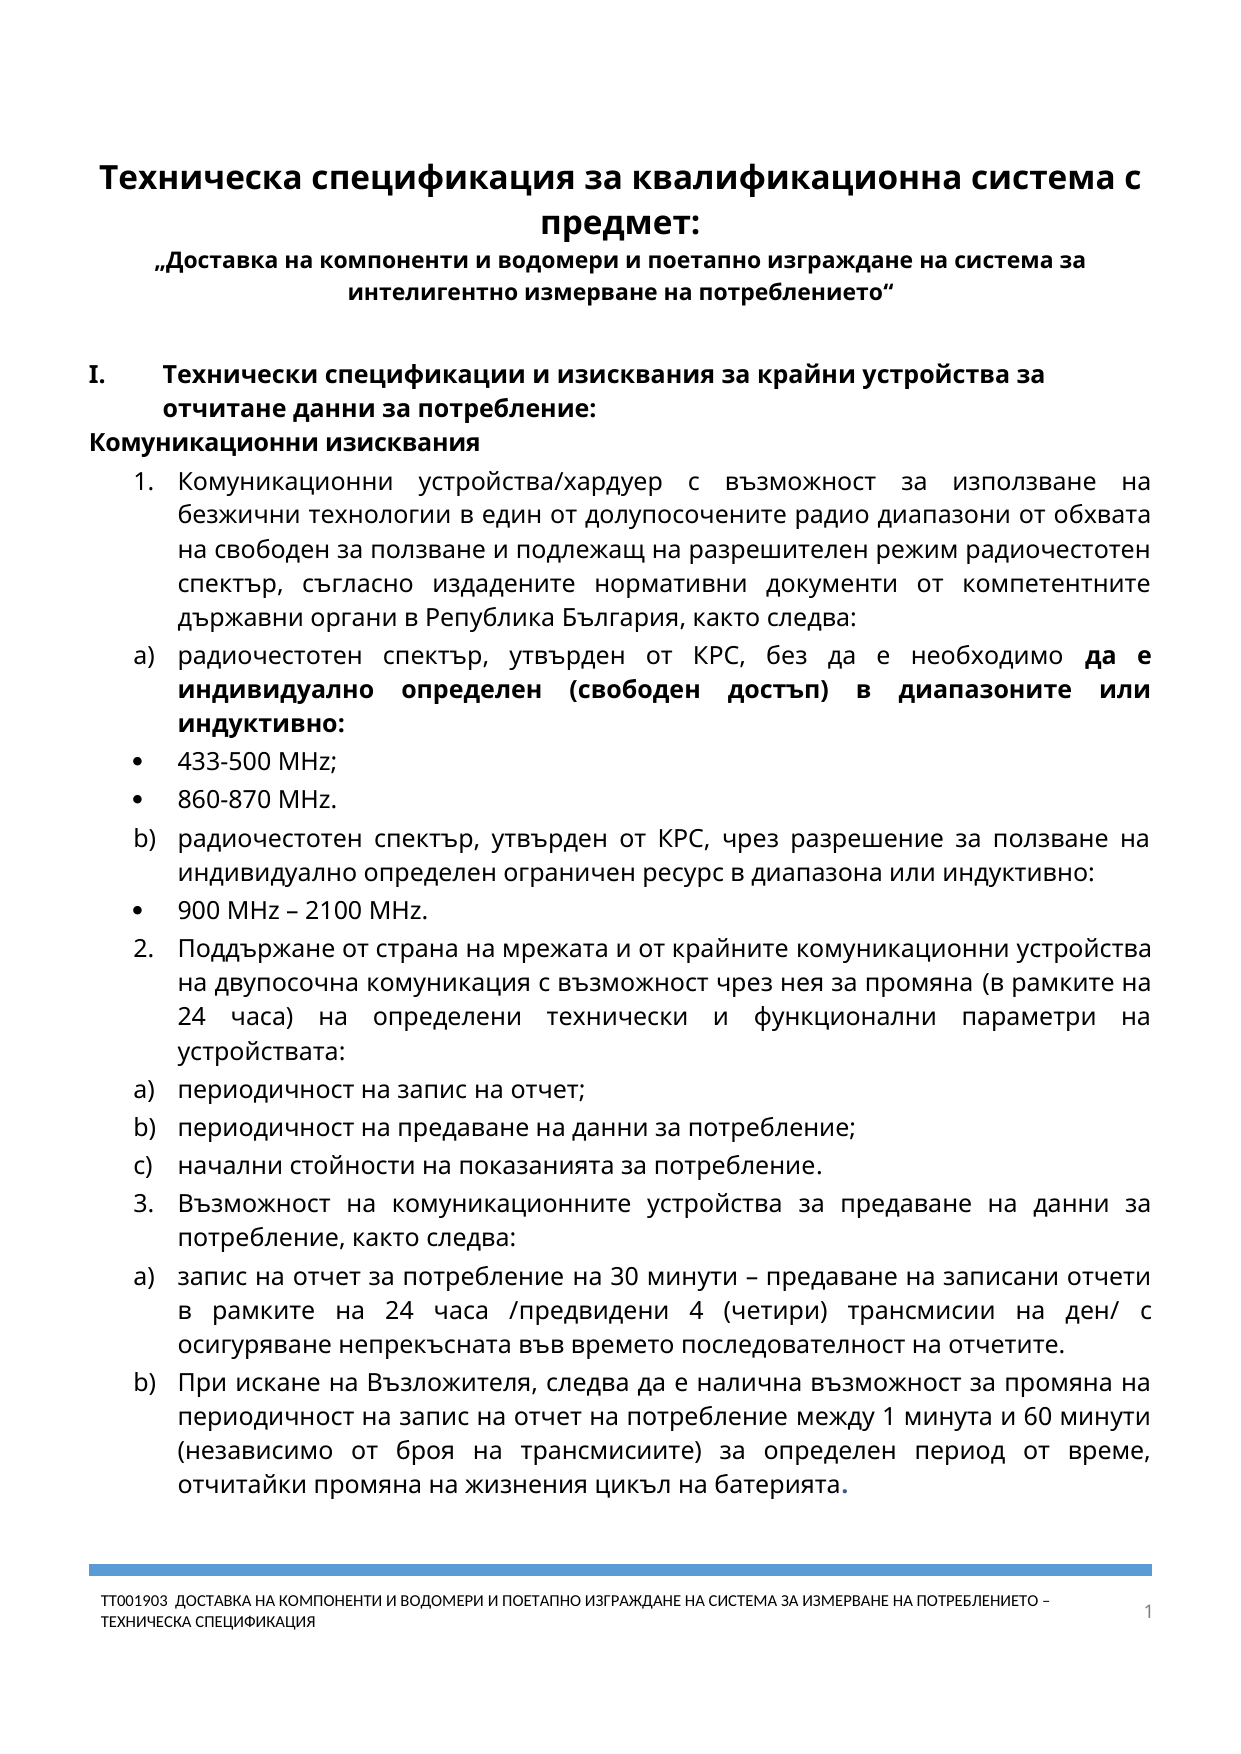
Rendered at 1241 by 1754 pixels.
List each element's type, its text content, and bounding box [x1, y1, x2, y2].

subtitle Комуникационни устройства/хардуер с възможност за използване на безжични технологии в един от долупосочените радио диапазони от обхвата на свободен за ползване и подлежащ на разрешителен режим радиочестотен спектър, съгласно издадените нормативни документи от компетентните държавни органи в Република България, както следва: [133, 463, 1152, 633]
subtitle Комуникационни изисквания [89, 425, 1152, 459]
subtitle Възможност на комуникационните устройства за предаване на данни за потребление, както следва: [133, 1186, 1152, 1254]
subtitle Поддържане от страна на мрежата и от крайните комуникационни устройства на двупосочна комуникация с възможност чрез нея за промяна (в рамките на 24 часа) на определени технически и функционални параметри на устройствата: [133, 931, 1152, 1067]
subtitle периодичност на предаване на данни за потребление; [133, 1109, 1152, 1144]
subtitle Техническа спецификация за квалификационна система с предмет: [89, 153, 1152, 244]
subtitle Технически спецификации и изисквания за крайни устройства за отчитане данни за потребление: [89, 357, 1152, 425]
subtitle 900 MHz – 2100 MHz. [133, 893, 1152, 927]
subtitle При искане на Възложителя, следва да е налична възможност за промяна на периодичност на запис на отчет на потребление между 1 минута и 60 минути (независимо от броя на трансмисиите) за определен период от време, отчитайки промяна на жизнения цикъл на батерията. [133, 1365, 1152, 1501]
subtitle „Доставка на компоненти и водомери и поетапно изграждане на система за интелигентно измерване на потреблението“ [89, 244, 1152, 307]
subtitle периодичност на запис на отчет; [133, 1071, 1152, 1105]
subtitle начални стойности на показанията за потребление. [133, 1148, 1152, 1182]
subtitle 860-870 MHz. [133, 782, 1152, 816]
subtitle радиочестотен спектър, утвърден от КРС, без да е необходимо да е индивидуално определен (свободен достъп) в диапазоните или индуктивно: [133, 638, 1152, 740]
subtitle 433-500 MHz; [133, 744, 1152, 778]
subtitle радиочестотен спектър, утвърден от КРС, чрез разрешение за ползване на индивидуално определен ограничен ресурс в диапазона или индуктивно: [133, 820, 1152, 888]
subtitle запис на отчет за потребление на 30 минути – предаване на записани отчети в рамките на 24 часа /предвидени 4 (четири) трансмисии на ден/ с осигуряване непрекъсната във времето последователност на отчетите. [133, 1258, 1152, 1361]
